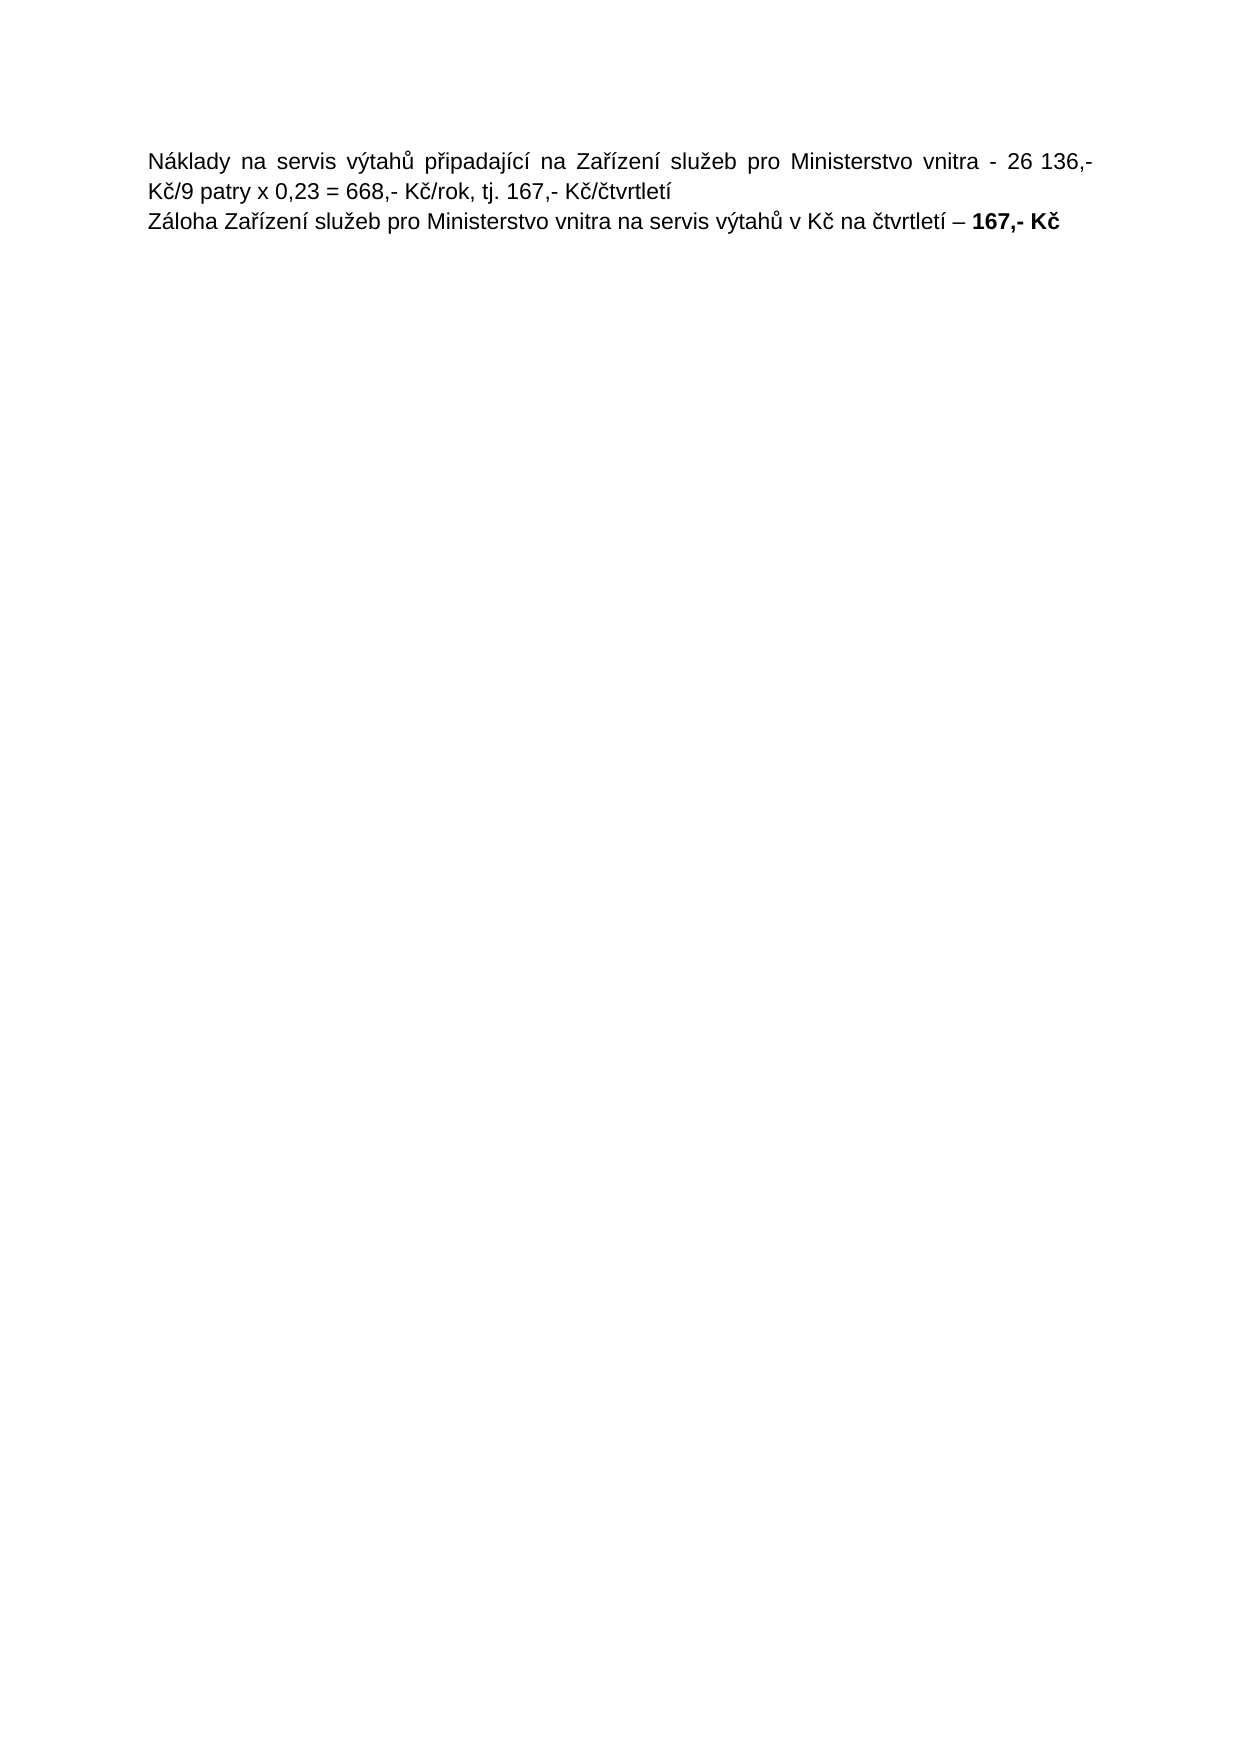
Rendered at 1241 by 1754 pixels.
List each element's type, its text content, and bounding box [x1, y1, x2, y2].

text Záloha Zařízení služeb pro Ministerstvo vnitra na servis výtahů v Kč na čtvrtletí – 167,- Kč [148, 208, 1093, 234]
subtitle Náklady na servis výtahů připadající na Zařízení služeb pro Ministerstvo vnitra - 26 136,- Kč/9 patry x 0,23 = 668,- Kč/rok, tj. 167,- Kč/čtvrtletí [148, 148, 1093, 204]
